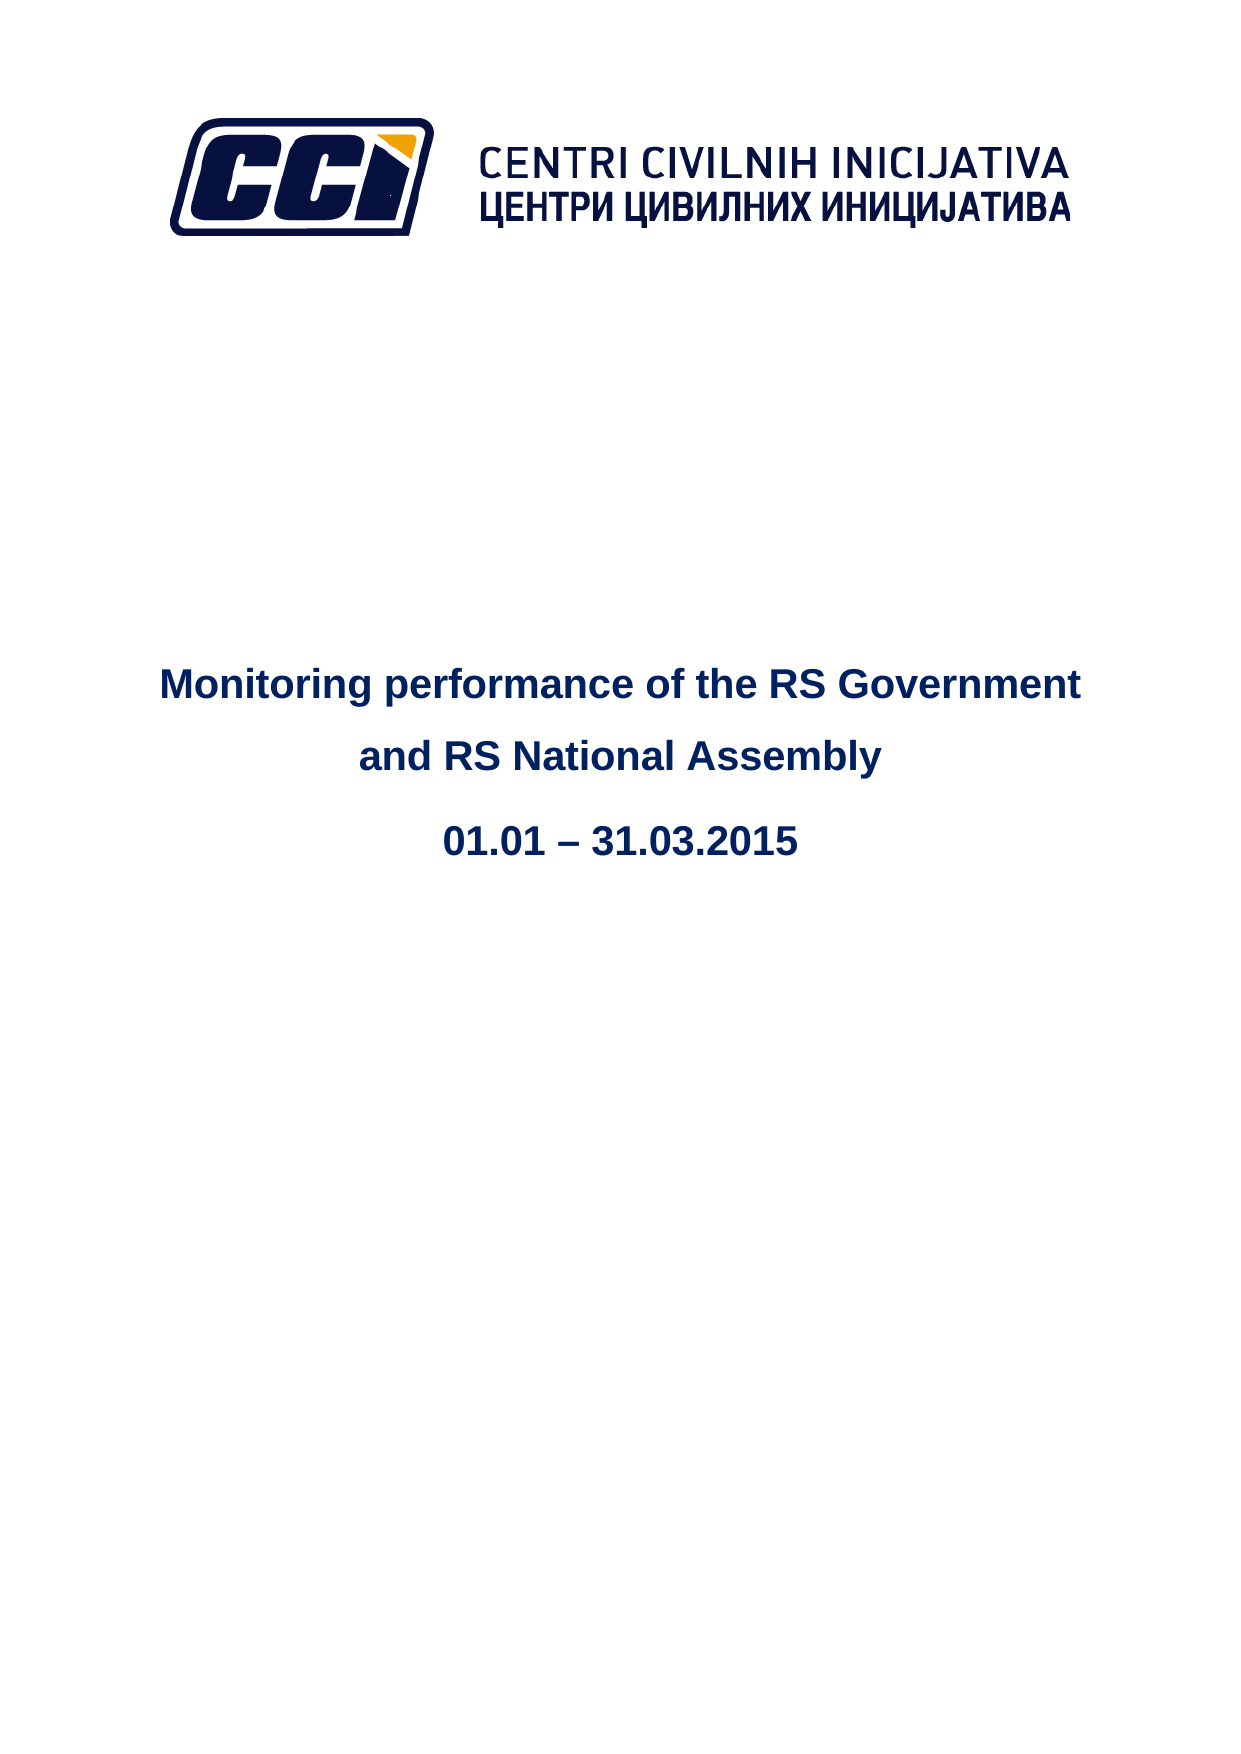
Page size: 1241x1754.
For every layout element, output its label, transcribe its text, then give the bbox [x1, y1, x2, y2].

text 01.01 – 31.03.2015 [130, 816, 1110, 864]
picture [170, 118, 1071, 236]
text Monitoring performance of the RS Government and RS National Assembly [130, 660, 1110, 779]
